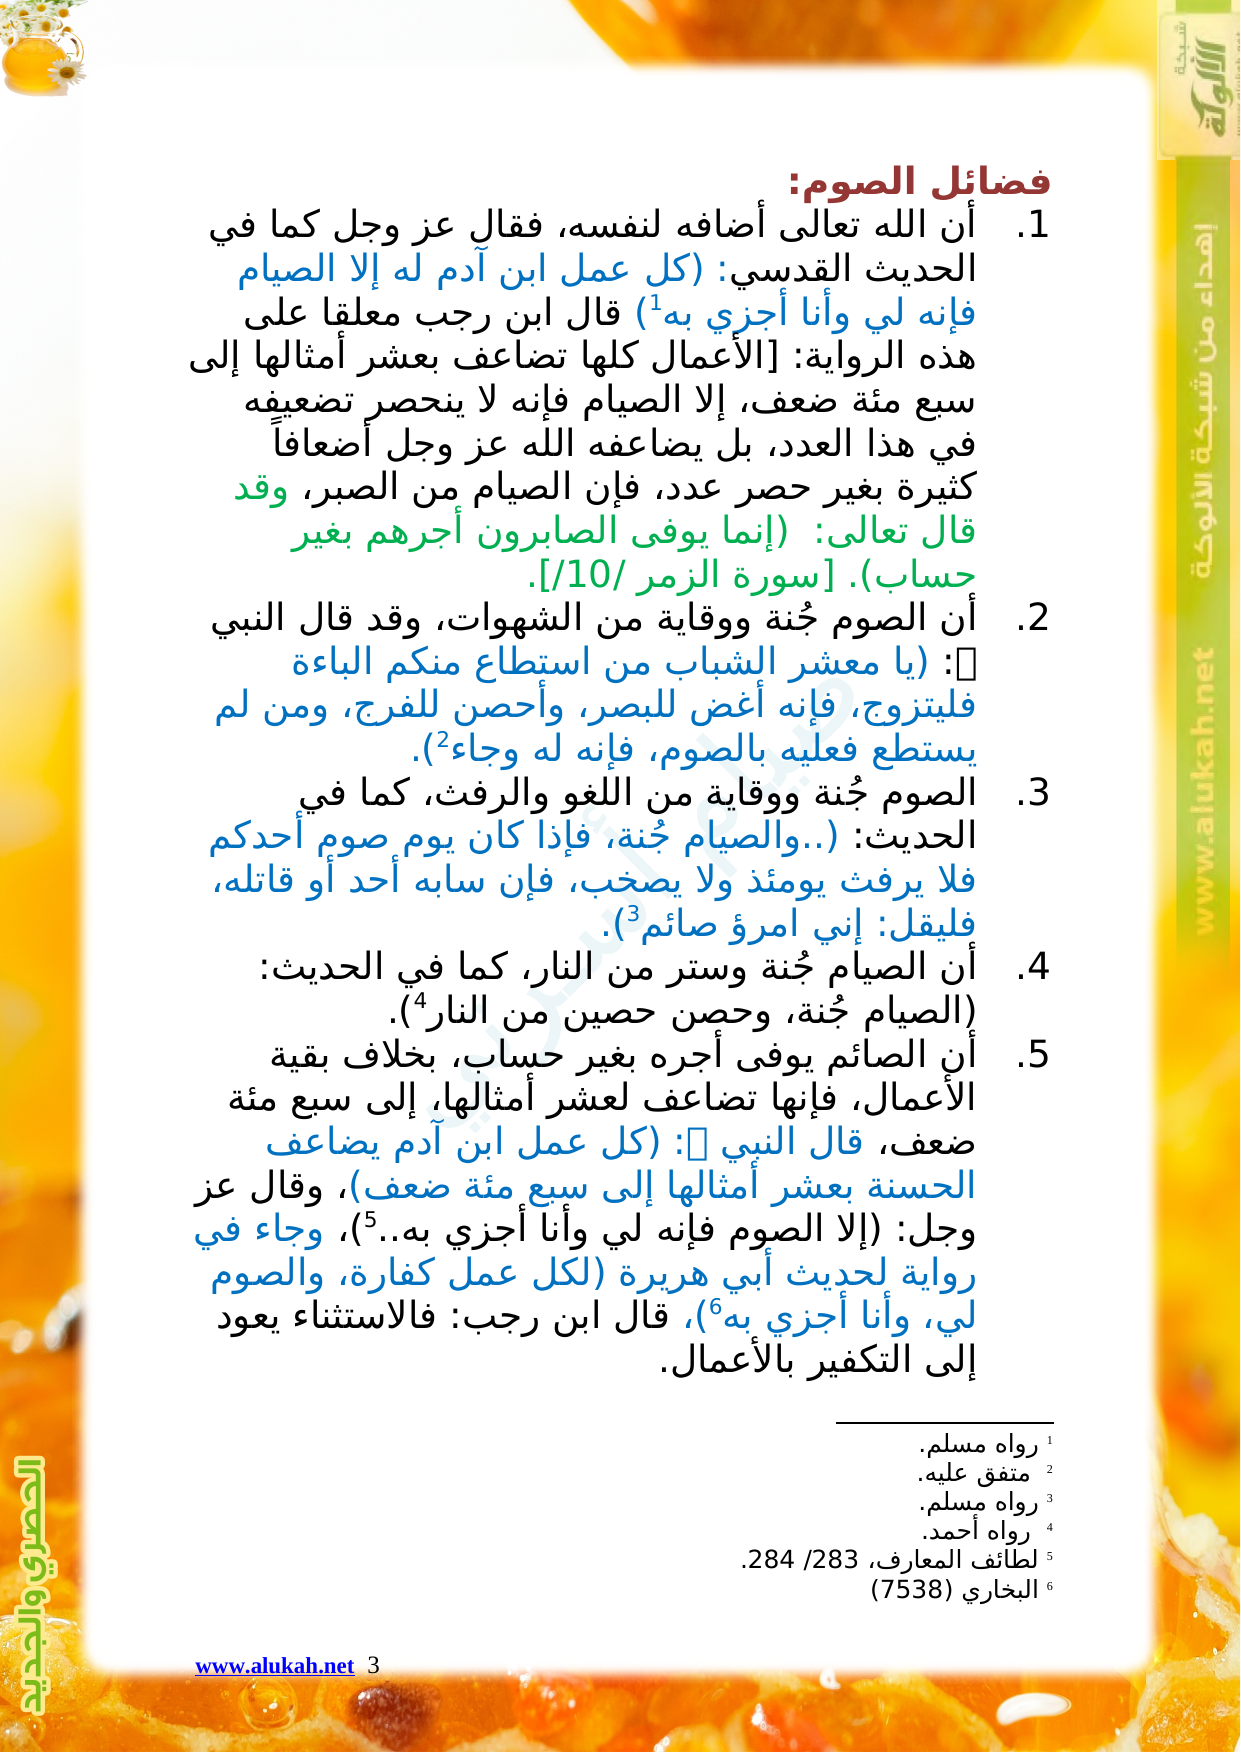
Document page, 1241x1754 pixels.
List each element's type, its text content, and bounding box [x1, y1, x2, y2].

list الصوم جُنة ووقاية من اللغو والرفث، كما في الحديث: (..والصيام جُنة، فإذا كان يوم صوم أحدكم فلا يرفث يومئذ ولا يصخب، فإن سابه أحد أو قاتله، فليقل: إني امرؤ صائم). [187, 770, 1015, 945]
list أن الله تعالى أضافه لنفسه، فقال عز وجل كما في الحديث القدسي: (كل عمل ابن آدم له إلا الصيام فإنه لي وأنا أجزي به) قال ابن رجب معلقا على هذه الرواية: [الأعمال كلها تضاعف بعشر أمثالها إلى سبع مئة ضعف، إلا الصيام فإنه لا ينحصر تضعيفه في هذا العدد، بل يضاعفه الله عز وجل أضعافاً كثيرة بغير حصر عدد، فإن الصيام من الصبر، وقد قال تعالى: (إنما يوفى الصابرون أجرهم بغير حساب). [سورة الزمر /10/]. [187, 203, 1015, 596]
list أن الصوم جُنة ووقاية من الشهوات، وقد قال النبي : (يا معشر الشباب من استطاع منكم الباءة فليتزوج، فإنه أغض للبصر، وأحصن للفرج، ومن لم يستطع فعليه بالصوم، فإنه له وجاء). [187, 596, 1015, 770]
text فضائل الصوم: [187, 159, 1053, 203]
picture [0, 0, 1241, 1752]
list أن الصيام جُنة وستر من النار، كما في الحديث: (الصيام جُنة، وحصن حصين من النار). [187, 945, 1015, 1032]
list أن الصائم يوفى أجره بغير حساب، بخلاف بقية الأعمال، فإنها تضاعف لعشر أمثالها، إلى سبع مئة ضعف، قال النبي : (كل عمل ابن آدم يضاعف الحسنة بعشر أمثالها إلى سبع مئة ضعف)، وقال عز وجل: (إلا الصوم فإنه لي وأنا أجزي به..)، وجاء في رواية لحديث أبي هريرة (لكل عمل كفارة، والصوم لي، وأنا أجزي به)، قال ابن رجب: فالاستثناء يعود إلى التكفير بالأعمال. [187, 1032, 1015, 1381]
